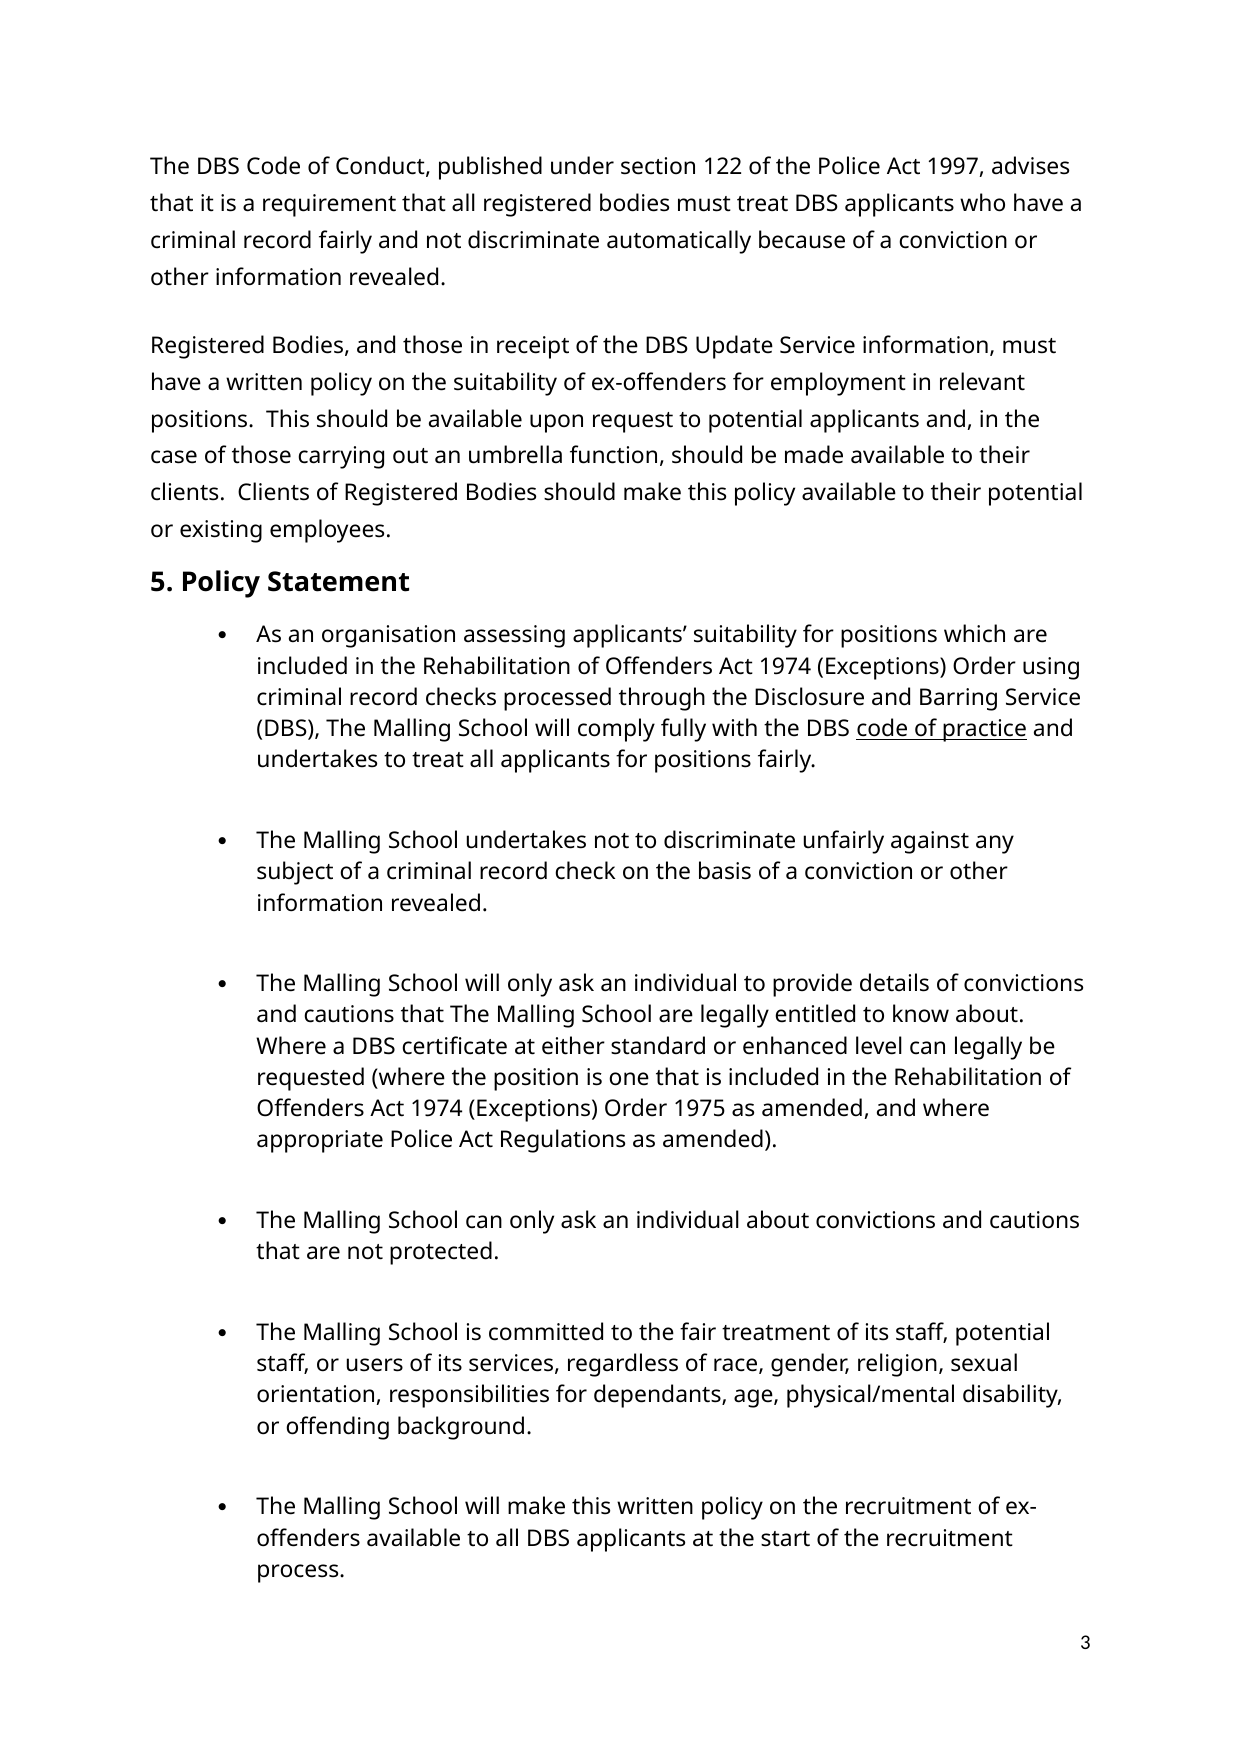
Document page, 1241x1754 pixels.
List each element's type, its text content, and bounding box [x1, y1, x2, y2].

list The Malling School will make this written policy on the recruitment of ex-offenders available to all DBS applicants at the start of the recruitment process. [219, 1490, 1090, 1584]
text The DBS Code of Conduct, published under section 122 of the Police Act 1997, advises that it is a requirement that all registered bodies must treat DBS applicants who have a criminal record fairly and not discriminate automatically because of a conviction or other information revealed. [150, 150, 1090, 292]
text 5. Policy Statement [150, 562, 1090, 599]
list The Malling School will only ask an individual to provide details of convictions and cautions that The Malling School are legally entitled to know about. Where a DBS certificate at either standard or enhanced level can legally be requested (where the position is one that is included in the Rehabilitation of Offenders Act 1974 (Exceptions) Order 1975 as amended, and where appropriate Police Act Regulations as amended). [219, 967, 1090, 1155]
list The Malling School undertakes not to discriminate unfairly against any subject of a criminal record check on the basis of a conviction or other information revealed. [219, 824, 1090, 918]
list The Malling School is committed to the fair treatment of its staff, potential staff, or users of its services, regardless of race, gender, religion, sexual orientation, responsibilities for dependants, age, physical/mental disability, or offending background. [219, 1316, 1090, 1441]
text Registered Bodies, and those in receipt of the DBS Update Service information, must have a written policy on the suitability of ex-offenders for employment in relevant positions. This should be available upon request to potential applicants and, in the case of those carrying out an umbrella function, should be made available to their clients. Clients of Registered Bodies should make this policy available to their potential or existing employees. [150, 329, 1090, 544]
list As an organisation assessing applicants’ suitability for positions which are included in the Rehabilitation of Offenders Act 1974 (Exceptions) Order using criminal record checks processed through the Disclosure and Barring Service (DBS), The Malling School will comply fully with the DBS code of practice and undertakes to treat all applicants for positions fairly. [219, 618, 1090, 775]
list The Malling School can only ask an individual about convictions and cautions that are not protected. [219, 1204, 1090, 1267]
